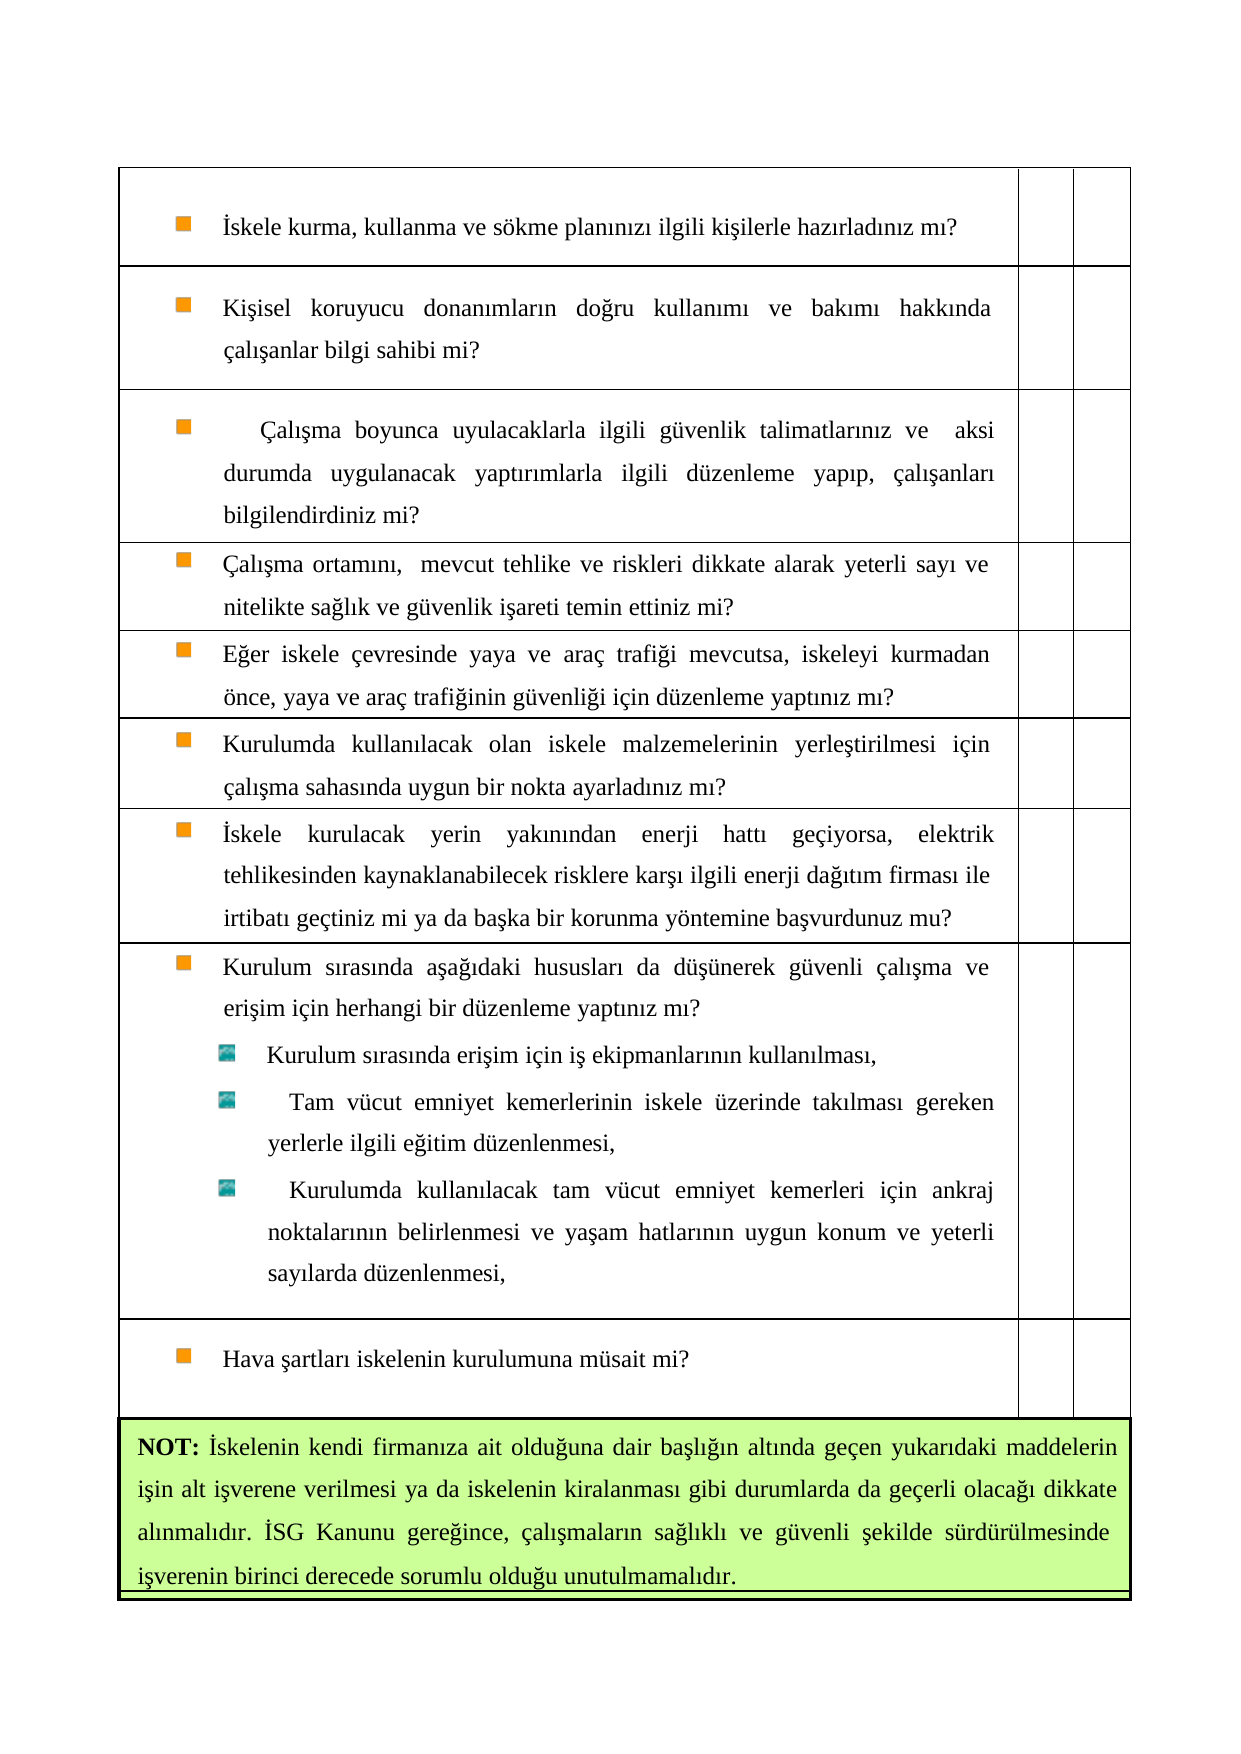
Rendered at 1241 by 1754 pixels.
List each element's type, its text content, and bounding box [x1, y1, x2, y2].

table_cell [1019, 631, 1073, 717]
table_header [1019, 168, 1073, 265]
picture [163, 635, 192, 662]
picture [208, 1036, 236, 1064]
table_cell [1019, 267, 1073, 389]
table_cell Çalışma boyunca uyulacaklarla ilgili güvenlik talimatlarınız ve aksi durumda uygulanacak yaptırımlarla ilgili düzenleme yapıp, çalışanları bilgilendirdiniz mi? [120, 390, 1018, 542]
table_cell [1074, 944, 1130, 1318]
table_cell Çalışma ortamını, mevcut tehlike ve riskleri dikkate alarak yeterli sayı ve nitelikte sağlık ve güvenlik işareti temin ettiniz mi? [120, 543, 1018, 630]
table_cell [1074, 543, 1130, 630]
table_cell Kurulumda kullanılacak olan iskele malzemelerinin yerleştirilmesi için çalışma sahasında uygun bir nokta ayarladınız mı? [120, 719, 1018, 808]
table_cell [1074, 719, 1130, 808]
table_cell NOT: İskelenin kendi firmanıza ait olduğuna dair başlığın altında geçen yukarıdaki maddelerin işin alt işverene verilmesi ya da iskelenin kiralanması gibi durumlarda da geçerli olacağı dikkate alınmalıdır. İSG Kanunu gereğince, çalışmaların sağlıklı ve güvenli şekilde sürdürülmesinde işverenin birinci derecede sorumlu olduğu unutulmamalıdır. [121, 1420, 1129, 1590]
picture [208, 1083, 236, 1111]
picture [163, 208, 191, 236]
table_cell [1074, 631, 1130, 717]
table_cell Kişisel koruyucu donanımların doğru kullanımı ve bakımı hakkında çalışanlar bilgi sahibi mi? [120, 267, 1018, 389]
table_cell [1019, 944, 1073, 1318]
table_cell [121, 1592, 1129, 1598]
picture [163, 545, 192, 572]
table_cell [1074, 809, 1130, 942]
picture [163, 412, 192, 439]
table_cell [1019, 809, 1073, 942]
picture [208, 1171, 236, 1199]
table_cell [1074, 390, 1130, 542]
picture [163, 725, 192, 752]
table_cell Kurulum sırasında aşağıdaki hususları da düşünerek güvenli çalışma ve erişim için herhangi bir düzenleme yaptınız mı? Kurulum sırasında erişim için iş ekipmanlarının kullanılması, Tam vücut emniyet kemerlerinin iskele üzerinde takılması gereken yerlerle ilgili eğitim düzenlenmesi, Kurulumda kullanılacak tam vücut emniyet kemerleri için ankraj noktalarının belirlenmesi ve yaşam hatlarının uygun konum ve yeterli sayılarda düzenlenmesi, [120, 944, 1018, 1318]
picture [163, 948, 192, 975]
table_cell Eğer iskele çevresinde yaya ve araç trafiği mevcutsa, iskeleyi kurmadan önce, yaya ve araç trafiğinin güvenliği için düzenleme yaptınız mı? [120, 631, 1018, 717]
table_header İskele kurma, kullanma ve sökme planınızı ilgili kişilerle hazırladınız mı? [120, 168, 1018, 265]
table_cell Hava şartları iskelenin kurulumuna müsait mi? [120, 1320, 1018, 1417]
picture [163, 1340, 192, 1368]
table_cell [1019, 1320, 1073, 1417]
table_cell [1019, 719, 1073, 808]
table_header [1074, 168, 1130, 265]
picture [163, 289, 191, 317]
table_cell [1019, 390, 1073, 542]
table_cell [1074, 267, 1130, 389]
table_cell [1074, 1320, 1130, 1417]
table_cell İskele kurulacak yerin yakınından enerji hattı geçiyorsa, elektrik tehlikesinden kaynaklanabilecek risklere karşı ilgili enerji dağıtım firması ile irtibatı geçtiniz mi ya da başka bir korunma yöntemine başvurdunuz mu? [120, 809, 1018, 942]
picture [163, 815, 192, 842]
table_cell [1019, 543, 1073, 630]
